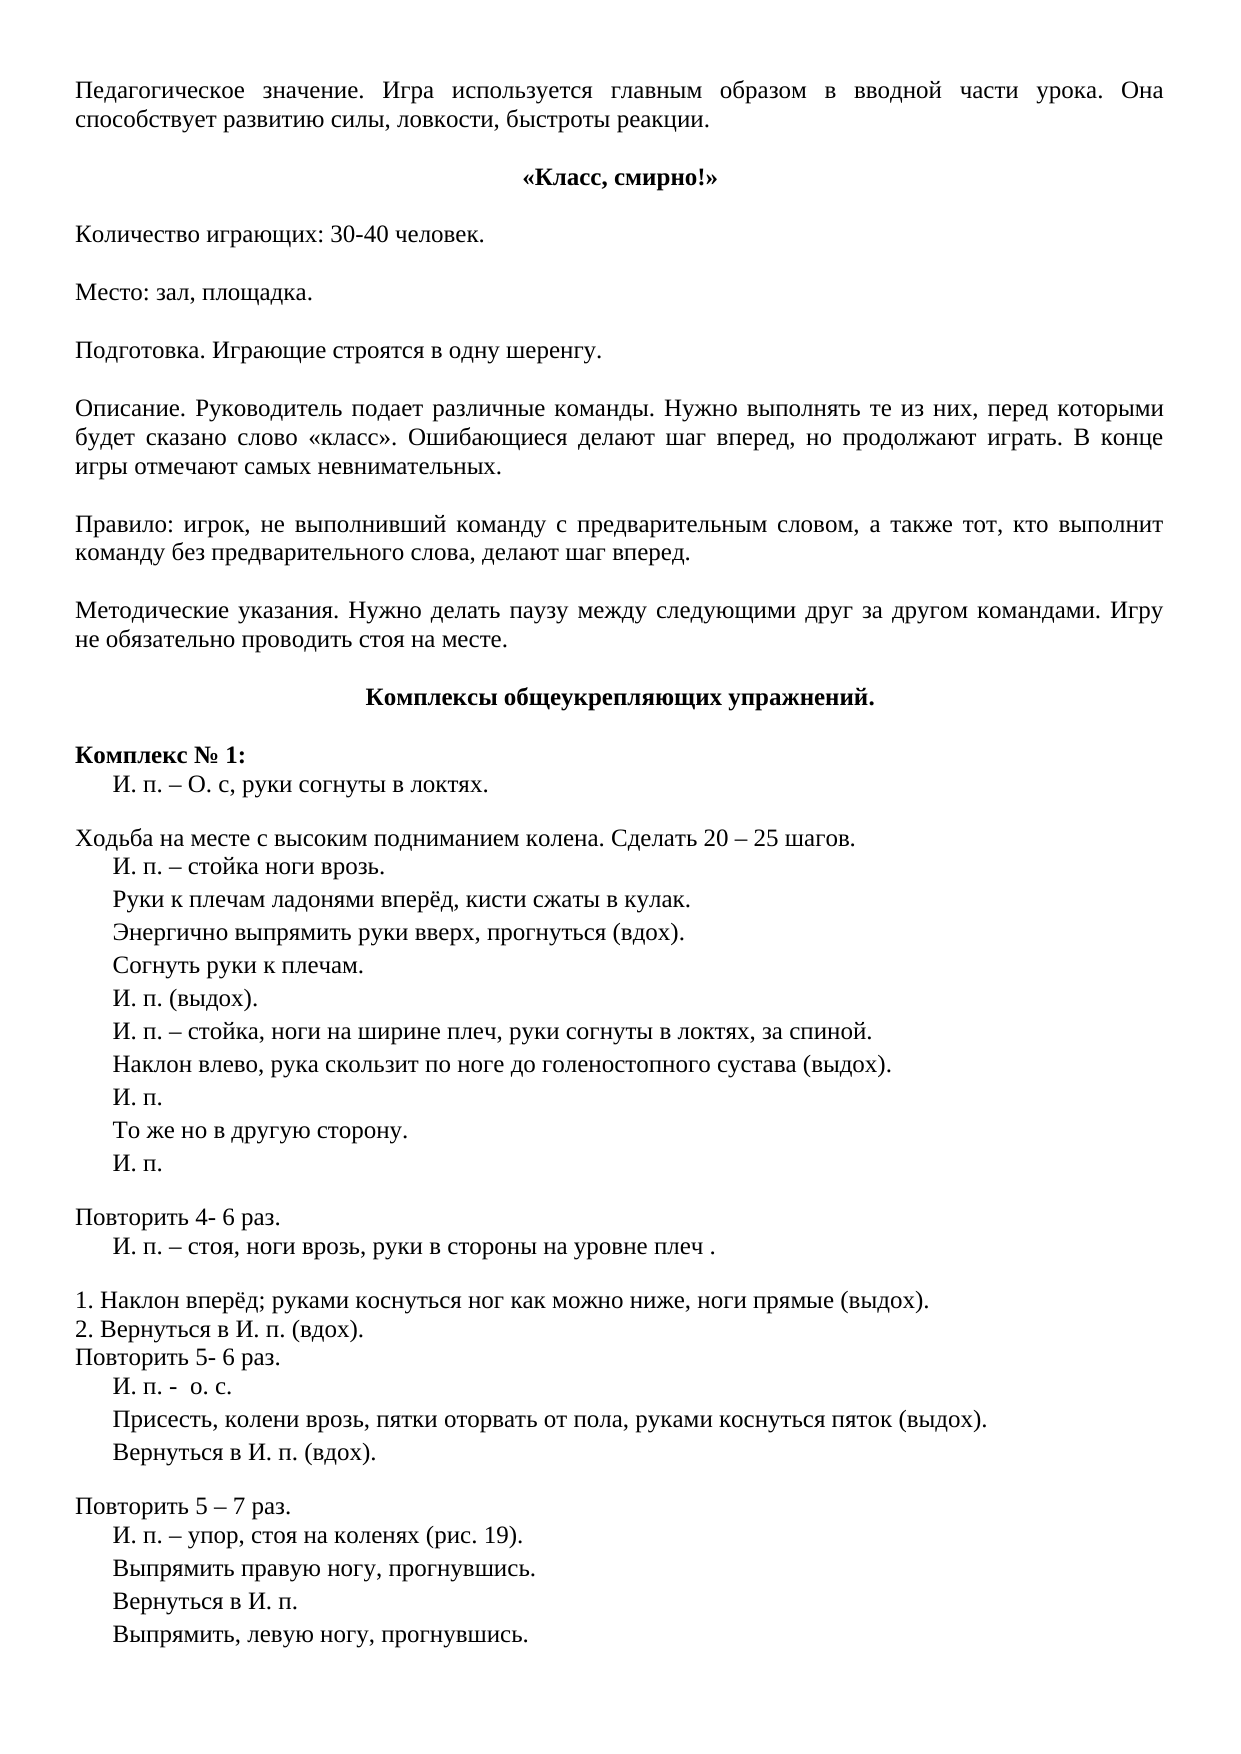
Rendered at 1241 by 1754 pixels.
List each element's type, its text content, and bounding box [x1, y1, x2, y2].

text Ходьба на месте с высоким подниманием колена. Сделать 20 – 25 шагов. [75, 823, 1165, 851]
text Описание. Руководитель подает различные команды. Нужно выполнять те из них, перед которыми будет сказано слово «класс». Ошибающиеся делают шаг вперед, но продолжают играть. В конце игры отмечают самых невнимательных. [75, 393, 1165, 479]
text 1. Наклон вперёд; руками коснуться ног как можно ниже, ноги прямые (выдох). [75, 1285, 1165, 1314]
text Энергично выпрямить руки вверх, прогнуться (вдох). [112, 917, 1165, 946]
text И. п. – упор, стоя на коленях (рис. 19). [112, 1520, 1165, 1549]
text Повторить 4- 6 раз. [75, 1202, 1165, 1231]
text Место: зал, площадка. [75, 277, 1165, 306]
text И. п. (выдох). [112, 983, 1165, 1012]
text Вернуться в И. п. (вдох). [112, 1437, 1165, 1466]
text Методические указания. Нужно делать паузу между следующими друг за другом командами. Игру не обязательно проводить стоя на месте. [75, 595, 1165, 653]
text Педагогическое значение. Игра используется главным образом в вводной части урока. Она способствует развитию силы, ловкости, быстроты реакции. [75, 75, 1165, 132]
text Подготовка. Играющие строятся в одну шеренгу. [75, 335, 1165, 364]
text И. п. - о. с. [112, 1371, 1165, 1400]
text Присесть, колени врозь, пятки оторвать от пола, руками коснуться пяток (выдох). [112, 1404, 1165, 1433]
text Выпрямить правую ногу, прогнувшись. [112, 1553, 1165, 1582]
text Наклон влево, рука скользит по ноге до голеностопного сустава (выдох). [112, 1049, 1165, 1078]
text И. п. – стойка ноги врозь. [112, 851, 1165, 880]
text И. п. [112, 1082, 1165, 1111]
text Согнуть руки к плечам. [112, 950, 1165, 979]
text Вернуться в И. п. [112, 1586, 1165, 1615]
text И. п. [112, 1148, 1165, 1177]
text Правило: игрок, не выполнивший команду с предварительным словом, а также тот, кто выполнит команду без предварительного слова, делают шаг вперед. [75, 509, 1165, 566]
text То же но в другую сторону. [112, 1116, 1165, 1144]
text «Класс, смирно!» [75, 162, 1165, 190]
text Количество играющих: 30-40 человек. [75, 219, 1165, 248]
text 2. Вернуться в И. п. (вдох). [75, 1314, 1165, 1342]
text Комплексы общеукрепляющих упражнений. [75, 682, 1165, 711]
text Руки к плечам ладонями вперёд, кисти сжаты в кулак. [112, 884, 1165, 913]
text Комплекс № 1: [75, 740, 1165, 769]
text Выпрямить, левую ногу, прогнувшись. [112, 1619, 1165, 1648]
text И. п. – стойка, ноги на ширине плеч, руки согнуты в локтях, за спиной. [112, 1016, 1165, 1045]
text И. п. – О. с, руки согнуты в локтях. [112, 769, 1165, 797]
text И. п. – стоя, ноги врозь, руки в стороны на уровне плеч . [112, 1231, 1165, 1260]
text Повторить 5- 6 раз. [75, 1342, 1165, 1371]
text Повторить 5 – 7 раз. [75, 1491, 1165, 1520]
